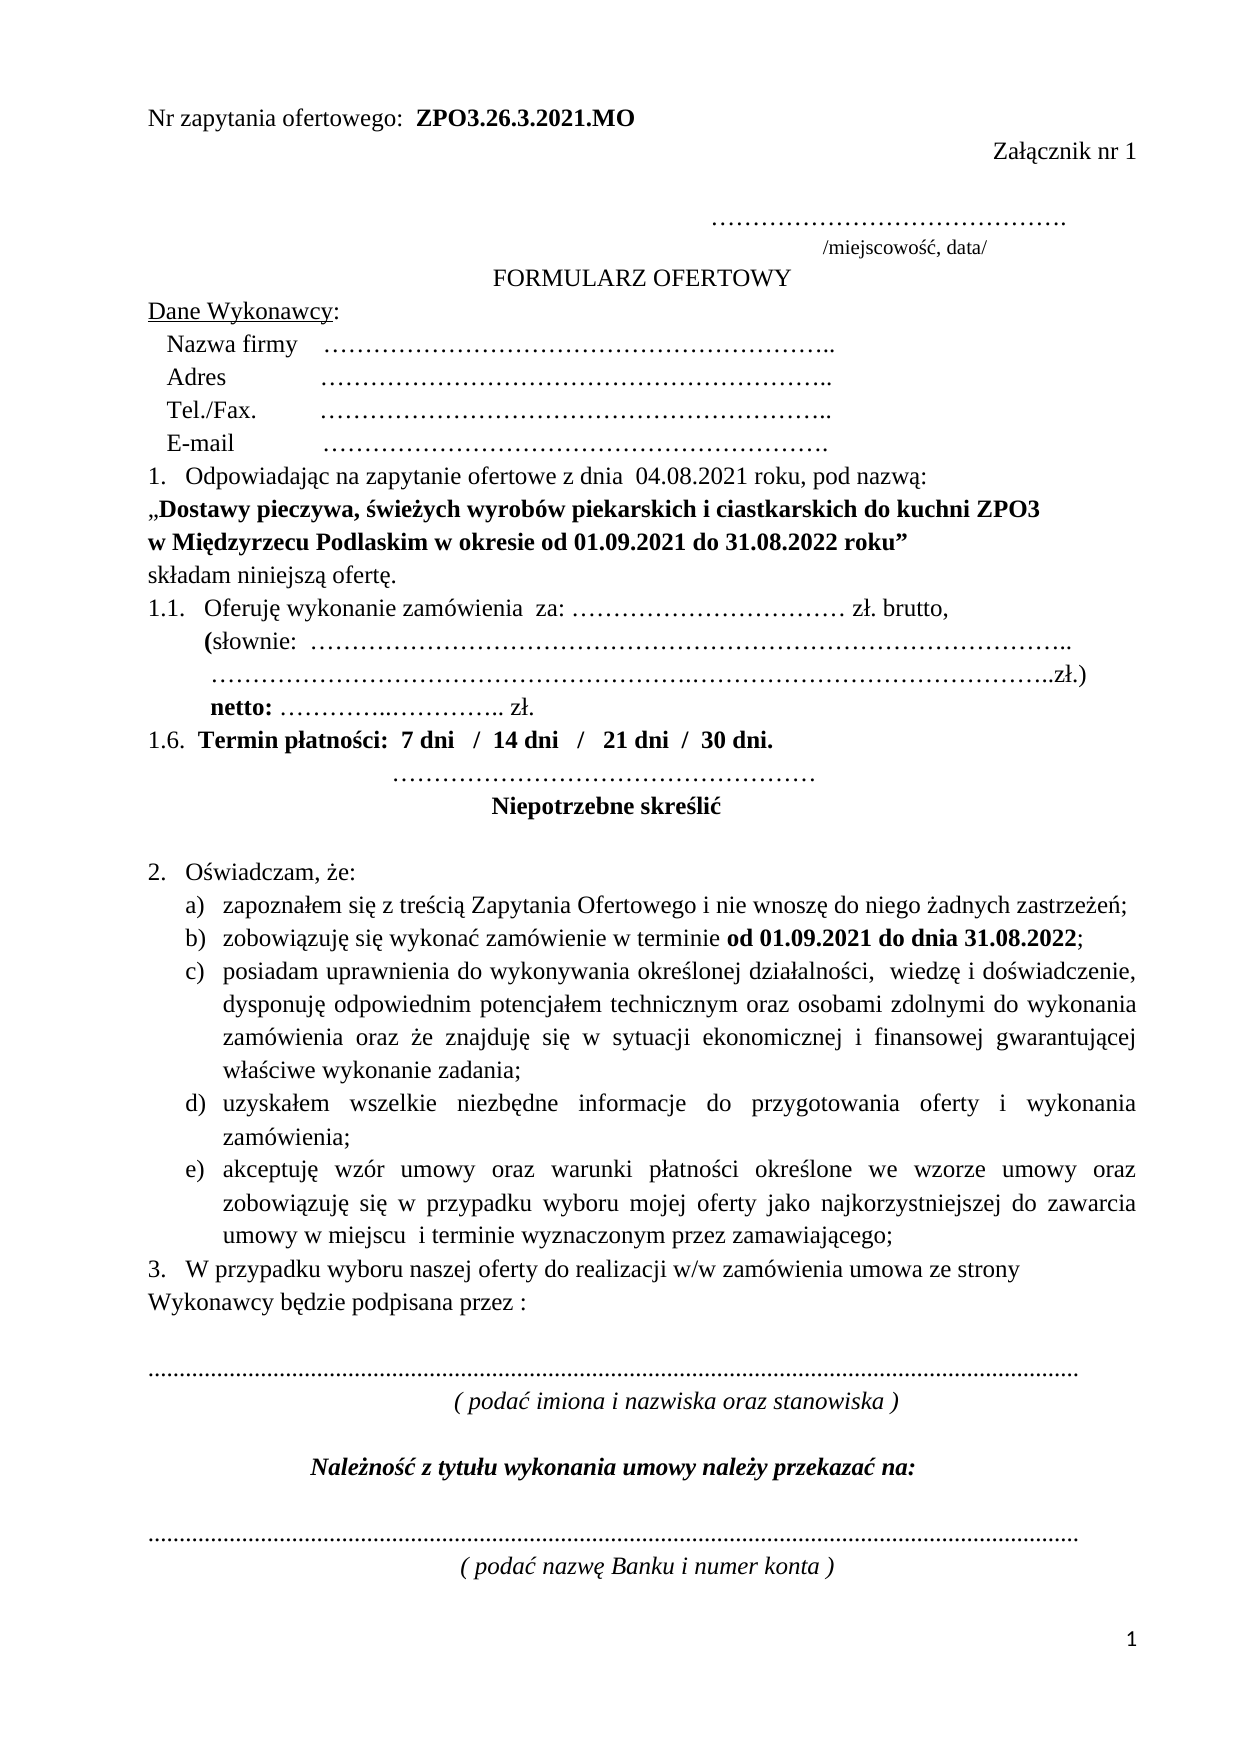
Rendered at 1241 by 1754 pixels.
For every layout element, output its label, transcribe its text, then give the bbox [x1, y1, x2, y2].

text ……………………………………. [148, 202, 1137, 230]
list uzyskałem wszelkie niezbędne informacje do przygotowania oferty i wykonania zamówienia; [185, 1088, 1137, 1150]
text Niepotrzebne skreślić [148, 791, 1137, 820]
text 3. W przypadku wyboru naszej oferty do realizacji w/w zamówienia umowa ze strony Wykonawcy będzie podpisana przez : [148, 1254, 1137, 1315]
list Odpowiadając na zapytanie ofertowe z dnia 04.08.2021 roku, pod nazwą: [148, 461, 1137, 490]
text FORMULARZ OFERTOWY [148, 263, 1137, 292]
text ………………………………………………….……………………………………..zł.) [148, 659, 1137, 688]
text „Dostawy pieczywa, świeżych wyrobów piekarskich i ciastkarskich do kuchni ZPO3 w Międzyrzecu Podlaskim w okresie od 01.09.2021 do 31.08.2022 roku” składam niniejszą ofertę. [148, 494, 1137, 589]
text (słownie: ……………………………………………………………………………….. [148, 626, 1137, 655]
text Adres …………………………………………………….. [148, 362, 1137, 391]
text Tel./Fax. …………………………………………………….. [148, 395, 1137, 424]
list akceptuję wzór umowy oraz warunki płatności określone we wzorze umowy oraz zobowiązuję się w przypadku wyboru mojej oferty jako najkorzystniejszej do zawarcia umowy w miejscu i terminie wyznaczonym przez zamawiającego; [185, 1154, 1137, 1249]
text ..................................................................................................................................................... [148, 1353, 1137, 1381]
text Załącznik nr 1 [148, 136, 1137, 165]
list zobowiązuję się wykonać zamówienie w terminie od 01.09.2021 do dnia 31.08.2022; [185, 923, 1137, 952]
text ( podać nazwę Banku i numer konta ) [148, 1551, 1137, 1579]
text 1.1. Oferuję wykonanie zamówienia za: …………………………… zł. brutto, [148, 593, 1137, 622]
list posiadam uprawnienia do wykonywania określonej działalności, wiedzę i doświadczenie, dysponuję odpowiednim potencjałem technicznym oraz osobami zdolnymi do wykonania zamówienia oraz że znajduję się w sytuacji ekonomicznej i finansowej gwarantującej właściwe wykonanie zadania; [185, 956, 1137, 1084]
text Nazwa firmy …………………………………………………….. [148, 329, 1137, 358]
text 2. Oświadczam, że: [148, 857, 1137, 886]
text Nr zapytania ofertowego: ZPO3.26.3.2021.MO [148, 103, 1137, 132]
text /miejscowość, data/ [148, 235, 1137, 259]
text Należność z tytułu wykonania umowy należy przekazać na: [148, 1452, 1137, 1481]
text ( podać imiona i nazwiska oraz stanowiska ) [148, 1386, 1137, 1414]
text Dane Wykonawcy: [148, 296, 1137, 325]
text E-mail ……………………………………………………. [148, 428, 1137, 457]
text ..................................................................................................................................................... [148, 1518, 1137, 1547]
text 1.6. Termin płatności: 7 dni / 14 dni / 21 dni / 30 dni. [148, 725, 1137, 754]
text netto: …………..………….. zł. [148, 692, 1137, 721]
text …………………………………………… [148, 758, 1137, 787]
list zapoznałem się z treścią Zapytania Ofertowego i nie wnoszę do niego żadnych zastrzeżeń; [185, 890, 1137, 919]
